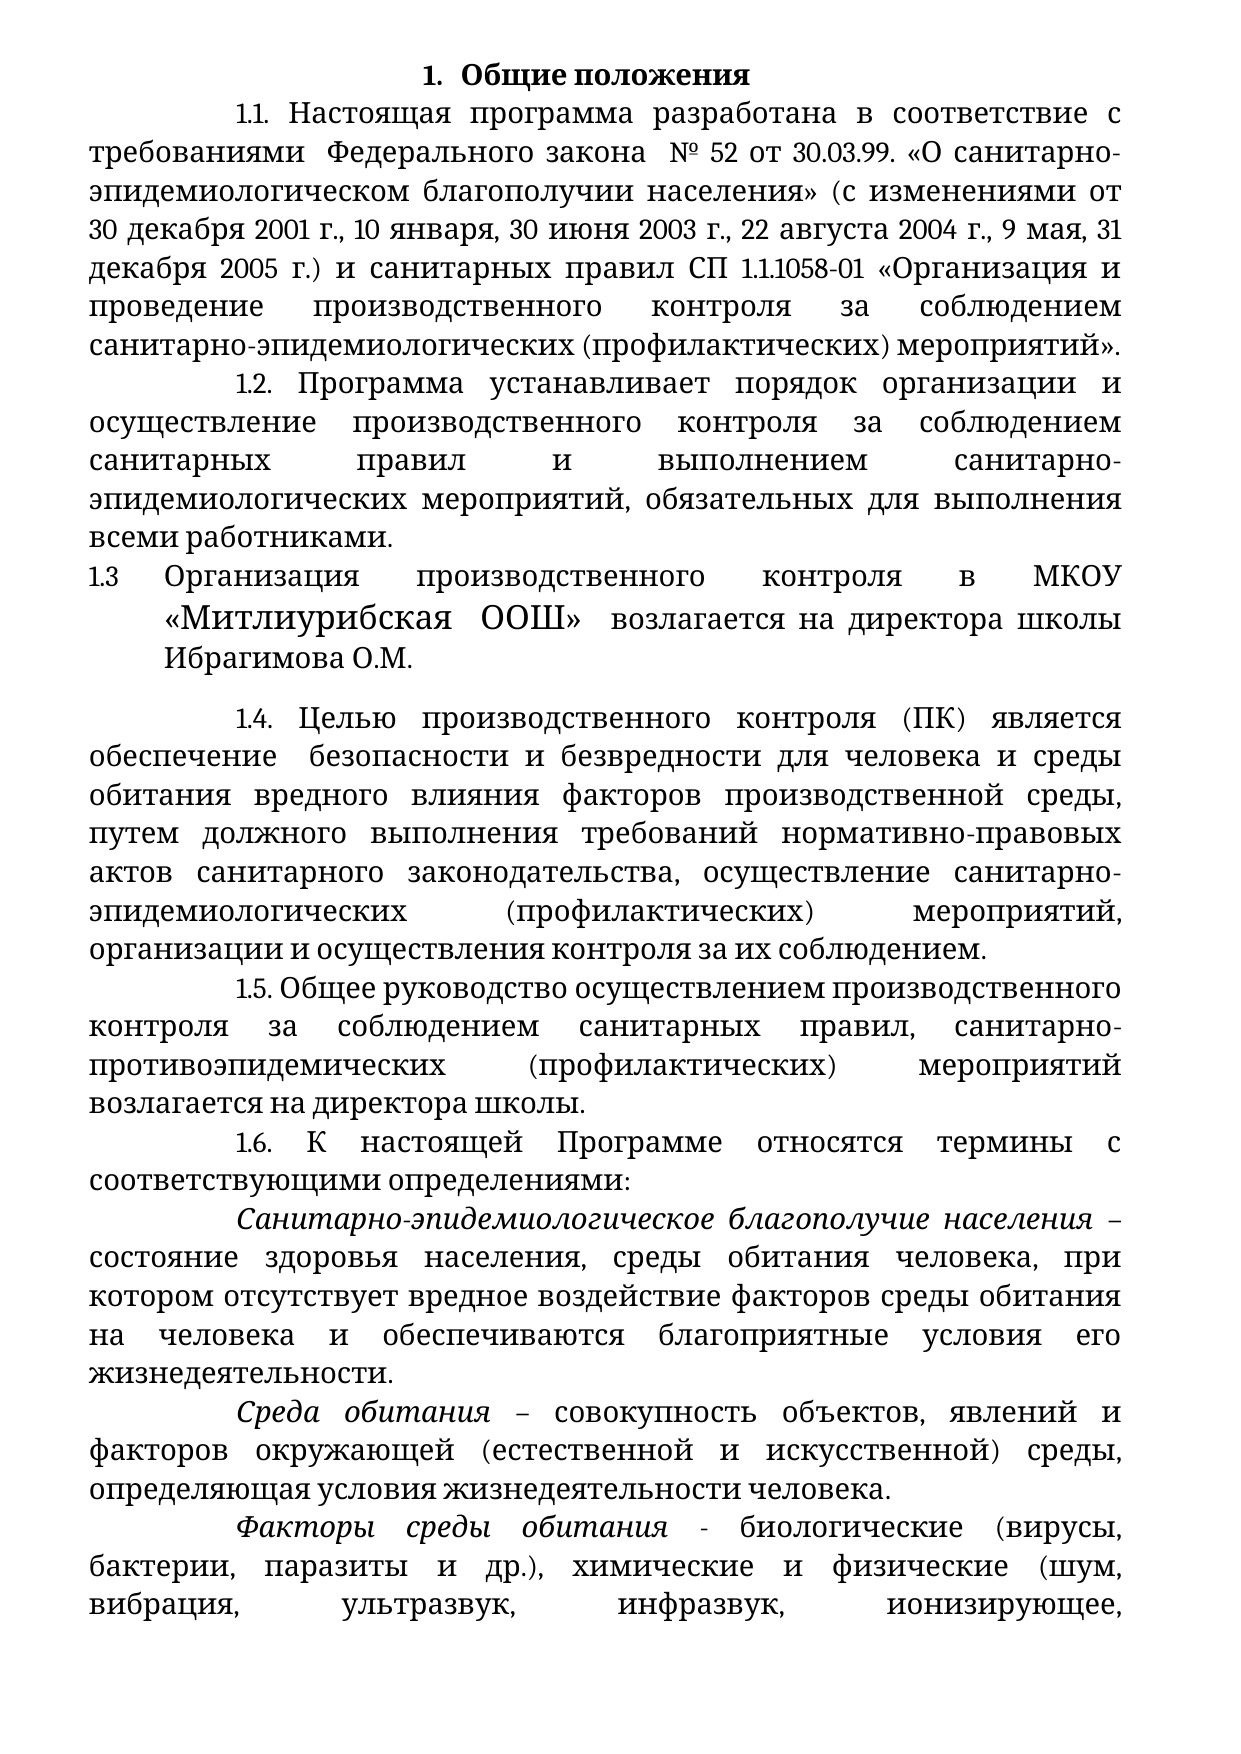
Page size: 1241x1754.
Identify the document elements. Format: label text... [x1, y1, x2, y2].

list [89, 1511, 1122, 1622]
list 1.6. К настоящей Программе относятся термины с соответствующими определениями: [89, 1126, 1122, 1198]
list Среда обитания – совокупность объектов, явлений и факторов окружающей (естественной и искусственной) среды, определяющая условия жизнедеятельности человека. [89, 1396, 1122, 1506]
list 1.1. Настоящая программа разработана в соответствие с требованиями Федерального закона № 52 от 30.03.99. «О санитарно-эпидемиологическом благополучии населения» (с изменениями от 30 декабря 2001 г., 10 января, 30 июня 2003 г., 22 августа 2004 г., 9 мая, 31 декабря 2005 г.) и санитарных правил СП 1.1.1058-01 «Организация и проведение производственного контроля за соблюдением санитарно-эпидемиологических (профилактических) мероприятий». [89, 98, 1122, 362]
list Общие положения [51, 59, 1122, 93]
list Организация производственного контроля в МКОУ «Митлиурибская ООШ» возлагается на директора школы Ибрагимова О.М. [89, 560, 1122, 676]
list 1.5. Общее руководство осуществлением производственного контроля за соблюдением санитарных правил, санитарно-противоэпидемических (профилактических) мероприятий возлагается на директора школы. [89, 972, 1122, 1121]
list 1.2. Программа устанавливает порядок организации и осуществление производственного контроля за соблюдением санитарных правил и выполнением санитарно-эпидемиологических мероприятий, обязательных для выполнения всеми работниками. [89, 367, 1122, 555]
list 1.4. Целью производственного контроля (ПК) является обеспечение безопасности и безвредности для человека и среды обитания вредного влияния факторов производственной среды, путем должного выполнения требований нормативно-правовых актов санитарного законодательства, осуществление санитарно-эпидемиологических (профилактических) мероприятий, организации и осуществления контроля за их соблюдением. [89, 702, 1122, 967]
list Санитарно-эпидемиологическое благополучие населения – состояние здоровья населения, среды обитания человека, при котором отсутствует вредное воздействие факторов среды обитания на человека и обеспечиваются благоприятные условия его жизнедеятельности. [89, 1203, 1122, 1391]
